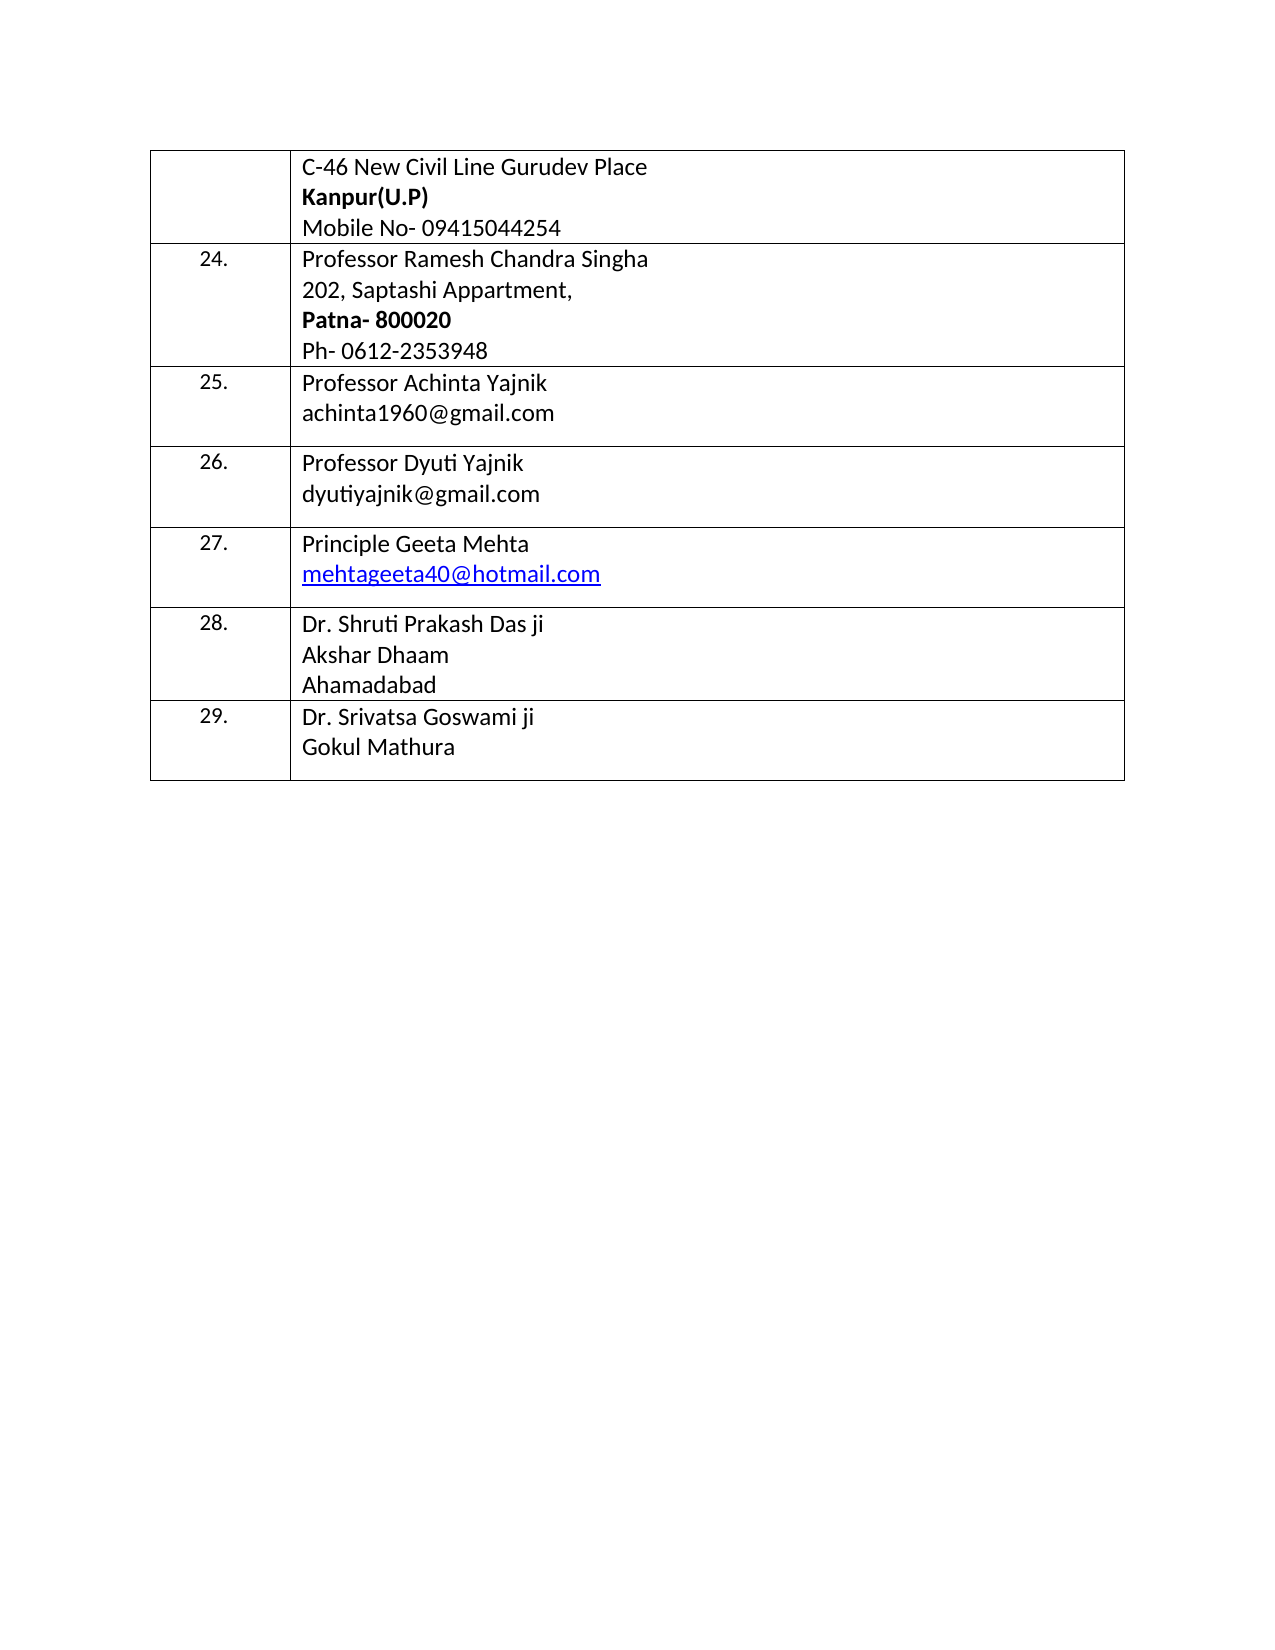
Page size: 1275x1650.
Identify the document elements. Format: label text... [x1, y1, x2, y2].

table_cell Dr. Srivatsa Goswami ji Gokul Mathura [291, 701, 1124, 780]
table_cell Professor Ramesh Chandra Singha 202, Saptashi Appartment, Patna- 800020 Ph- 0612-2353948 [451, 244, 1124, 366]
table_cell [151, 244, 290, 366]
table_cell Professor Achinta Yajnik achinta1960@gmail.com [291, 367, 1124, 446]
table_cell [151, 701, 290, 780]
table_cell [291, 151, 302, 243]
table_cell [151, 367, 290, 446]
table_cell [151, 151, 290, 243]
table_cell [151, 528, 290, 607]
table_cell Professor Arun Kumar Singh C-46 New Civil Line Gurudev Place Kanpur(U.P) Mobile No- 09415044254 [429, 151, 1124, 243]
table_cell Principle Geeta Mehta mehtageeta40@hotmail.com [291, 528, 1124, 607]
table_cell Dr. Shruti Prakash Das ji Akshar Dhaam Ahamadabad [437, 608, 1124, 700]
table_cell Professor Dyuti Yajnik dyutiyajnik@gmail.com [291, 447, 1124, 527]
table_cell [151, 608, 290, 700]
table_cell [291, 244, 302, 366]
table_cell [151, 447, 290, 527]
